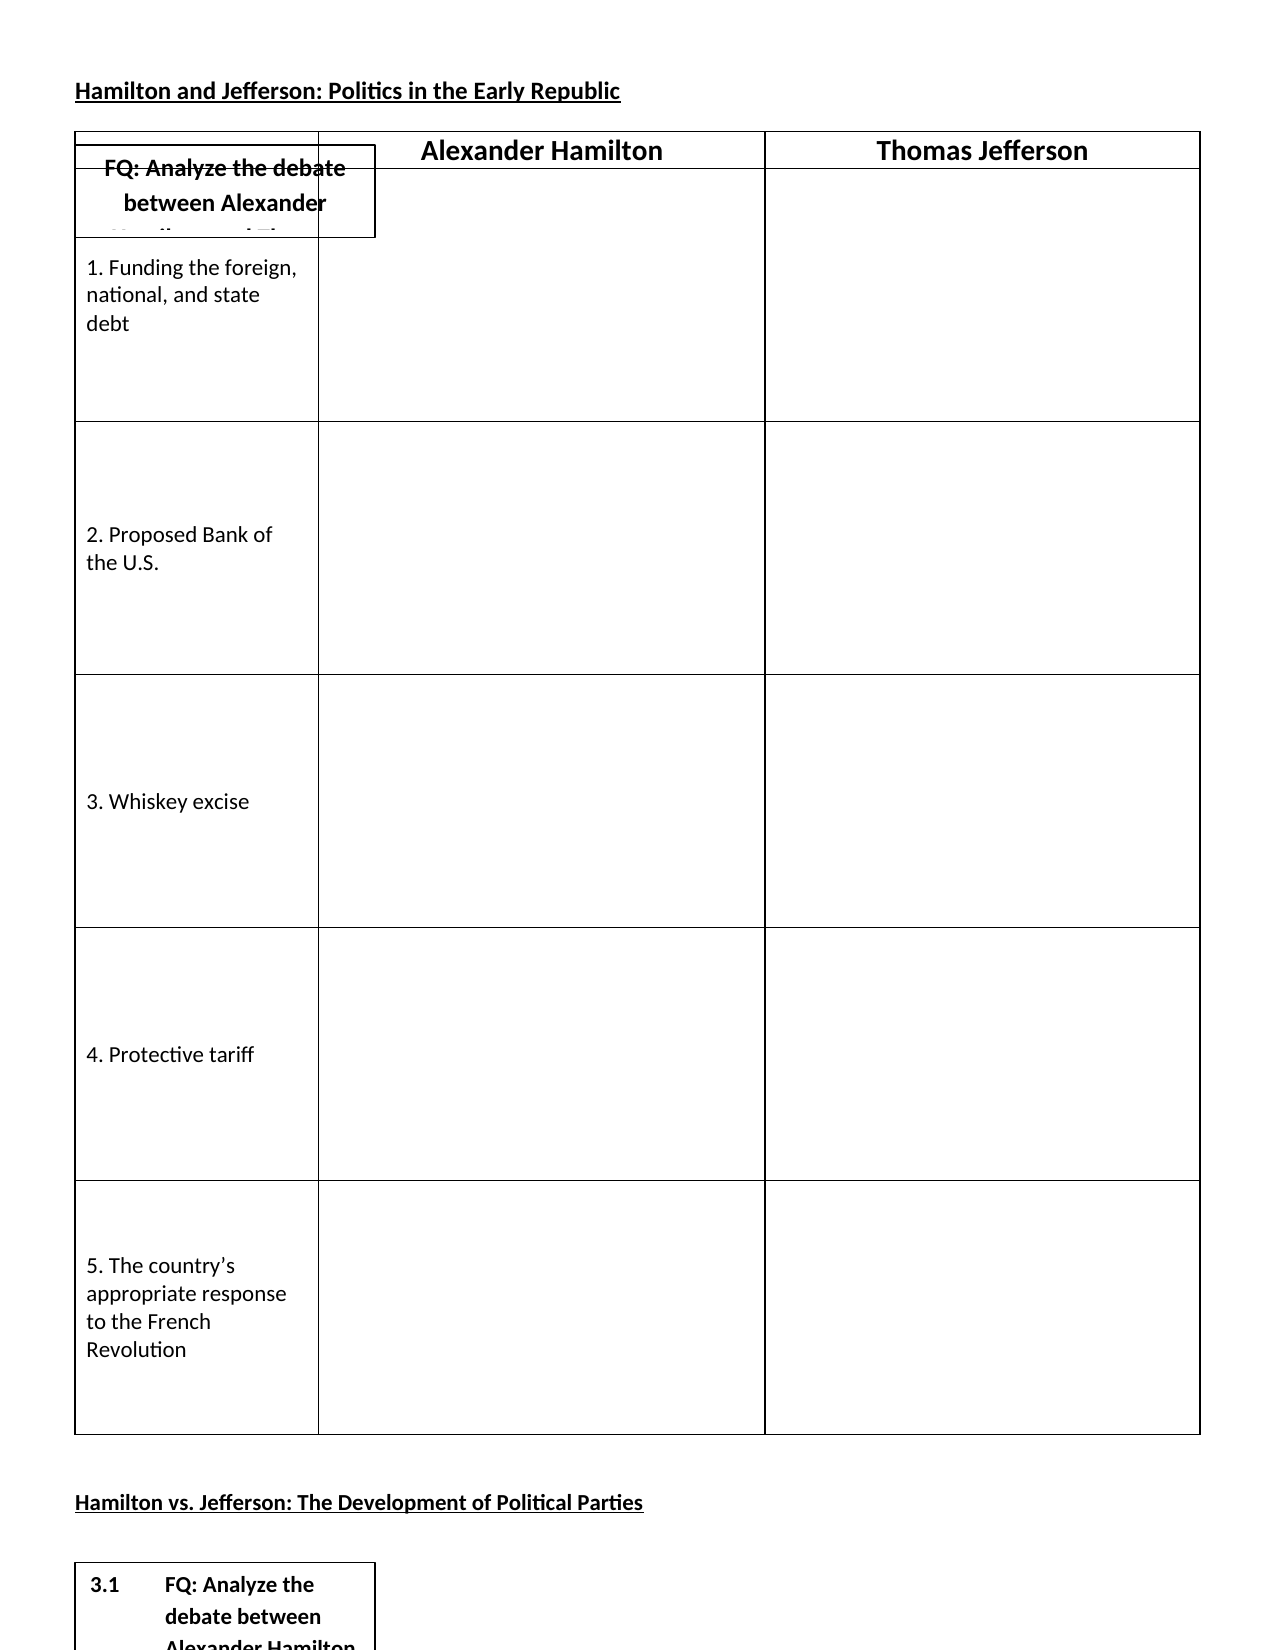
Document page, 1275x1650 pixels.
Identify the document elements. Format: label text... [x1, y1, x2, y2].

table_cell 2. Proposed Bank of the U.S. [76, 422, 318, 674]
table_cell [766, 928, 1199, 1180]
table_cell 3. Whiskey excise [76, 675, 318, 927]
table_header Thomas Jefferson [766, 132, 1199, 167]
table_header [76, 132, 318, 144]
table_cell [766, 422, 1199, 674]
text Hamilton and Jefferson: Politics in the Early Republic [75, 75, 1200, 106]
table_cell [319, 1181, 764, 1434]
table_cell 1. Funding the foreign, national, and state debt [76, 238, 318, 421]
table_cell [319, 169, 764, 421]
table_header [76, 146, 318, 167]
table_cell 4. Protective tariff [76, 928, 318, 1180]
table_cell 1. Funding the foreign, national, and state debt [76, 169, 318, 237]
table_header Alexander Hamilton [319, 132, 764, 167]
table_cell 5. The country’s appropriate response to the French Revolution [76, 1181, 318, 1434]
table_cell [766, 675, 1199, 927]
table_cell [319, 422, 764, 674]
table_cell [319, 675, 764, 927]
table_cell [319, 928, 764, 1180]
table_cell [766, 169, 1199, 421]
table_cell [766, 1181, 1199, 1434]
list Hamilton vs. Jefferson: The Development of Political Parties [75, 1488, 1200, 1516]
